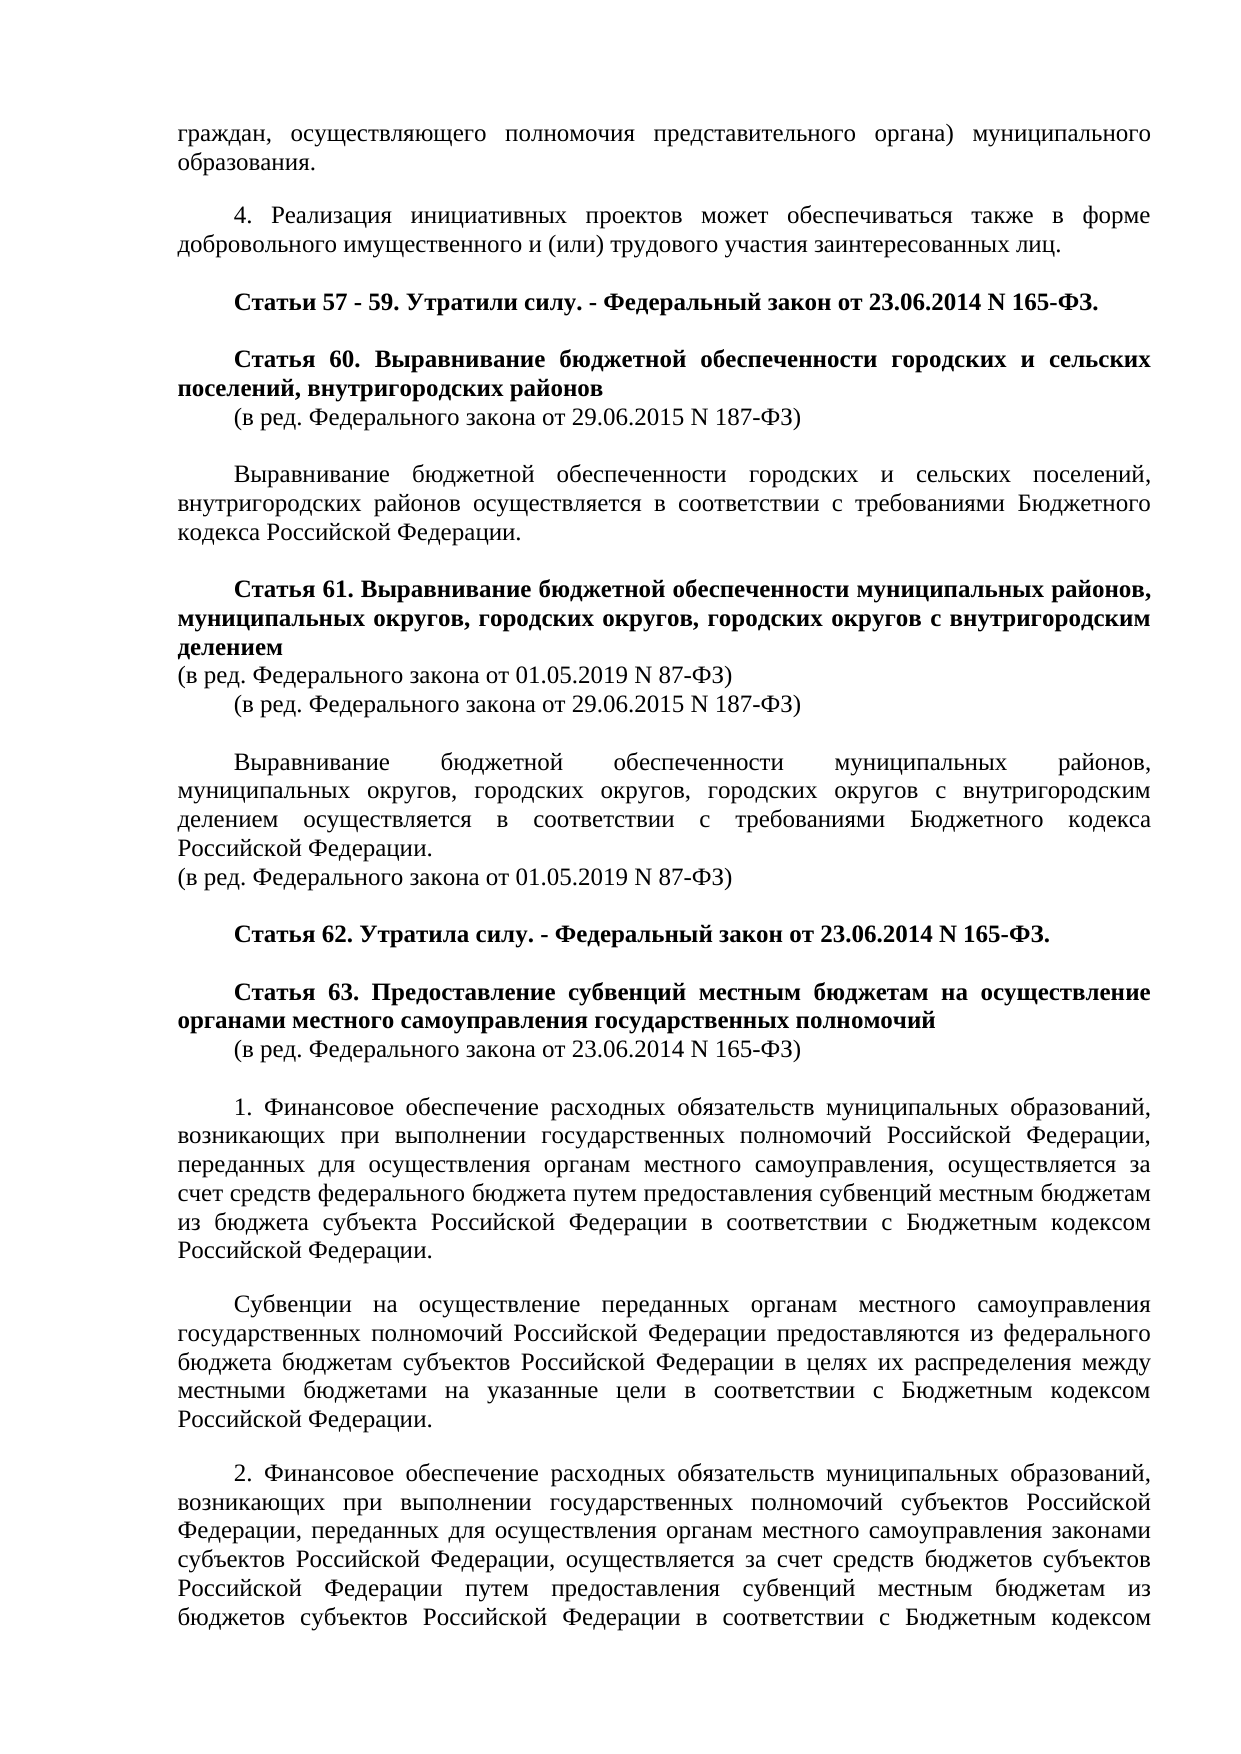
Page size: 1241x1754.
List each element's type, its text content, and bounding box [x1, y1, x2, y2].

title Статьи 57 - 59. Утратили силу. - Федеральный закон от 23.06.2014 N 165-ФЗ. [177, 287, 1152, 316]
title Статья 61. Выравнивание бюджетной обеспеченности муниципальных районов, муниципальных округов, городских округов, городских округов с внутригородским делением [177, 574, 1152, 661]
text Выравнивание бюджетной обеспеченности городских и сельских поселений, внутригородских районов осуществляется в соответствии с требованиями Бюджетного кодекса Российской Федерации. [177, 459, 1152, 546]
text (в ред. Федерального закона от 01.05.2019 N 87-ФЗ) [177, 862, 1152, 891]
title Статья 60. Выравнивание бюджетной обеспеченности городских и сельских поселений, внутригородских районов [177, 344, 1152, 402]
text (в ред. Федерального закона от 29.06.2015 N 187-ФЗ) [177, 402, 1152, 431]
text Субвенции на осуществление переданных органам местного самоуправления государственных полномочий Российской Федерации предоставляются из федерального бюджета бюджетам субъектов Российской Федерации в целях их распределения между местными бюджетами на указанные цели в соответствии с Бюджетным кодексом Российской Федерации. [177, 1289, 1152, 1433]
text 4. Реализация инициативных проектов может обеспечиваться также в форме добровольного имущественного и (или) трудового участия заинтересованных лиц. [177, 201, 1152, 258]
text (в ред. Федерального закона от 23.06.2014 N 165-ФЗ) [177, 1034, 1152, 1063]
text (в ред. Федерального закона от 01.05.2019 N 87-ФЗ) [177, 661, 1152, 689]
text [177, 118, 1152, 176]
text Выравнивание бюджетной обеспеченности муниципальных районов, муниципальных округов, городских округов, городских округов с внутригородским делением осуществляется в соответствии с требованиями Бюджетного кодекса Российской Федерации. [177, 747, 1152, 862]
title Статья 62. Утратила силу. - Федеральный закон от 23.06.2014 N 165-ФЗ. [177, 919, 1152, 948]
text 1. Финансовое обеспечение расходных обязательств муниципальных образований, возникающих при выполнении государственных полномочий Российской Федерации, переданных для осуществления органам местного самоуправления, осуществляется за счет средств федерального бюджета путем предоставления субвенций местным бюджетам из бюджета субъекта Российской Федерации в соответствии с Бюджетным кодексом Российской Федерации. [177, 1092, 1152, 1264]
text (в ред. Федерального закона от 29.06.2015 N 187-ФЗ) [177, 689, 1152, 718]
title Статья 63. Предоставление субвенций местным бюджетам на осуществление органами местного самоуправления государственных полномочий [177, 977, 1152, 1034]
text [177, 1458, 1152, 1631]
